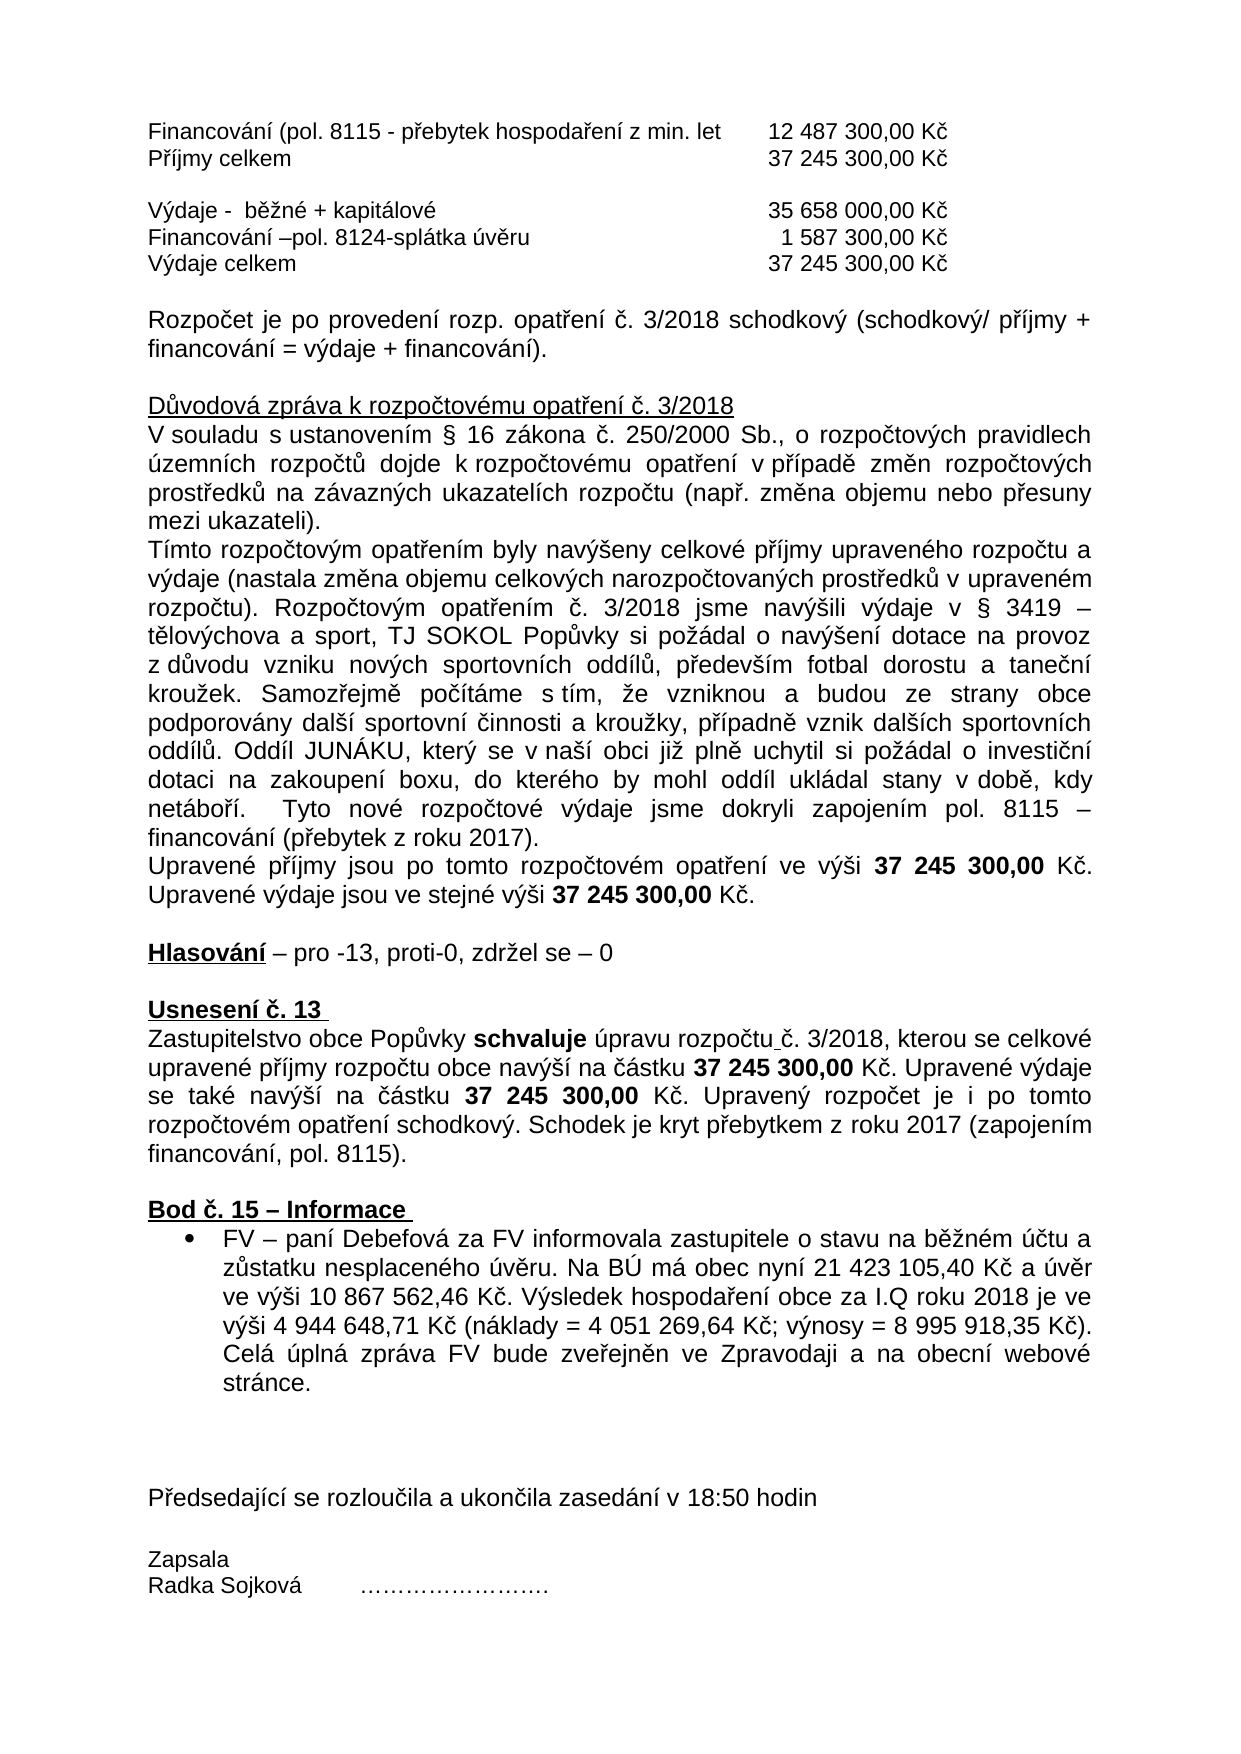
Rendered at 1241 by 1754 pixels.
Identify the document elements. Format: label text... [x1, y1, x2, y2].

text Bod č. 15 – Informace [148, 1196, 1093, 1224]
text Výdaje celkem 37 245 300,00 Kč [148, 250, 1093, 276]
text Zastupitelstvo obce Popůvky schvaluje úpravu rozpočtu č. 3/2018, kterou se celkové upravené příjmy rozpočtu obce navýší na částku 37 245 300,00 Kč. Upravené výdaje se také navýší na částku 37 245 300,00 Kč. Upravený rozpočet je i po tomto rozpočtovém opatření schodkový. Schodek je kryt přebytkem z roku 2017 (zapojením financování, pol. 8115). [148, 1024, 1093, 1167]
text Financování –pol. 8124-splátka úvěru 1 587 300,00 Kč [148, 223, 1093, 250]
text Usnesení č. 13 [148, 995, 1093, 1024]
text Upravené příjmy jsou po tomto rozpočtovém opatření ve výši 37 245 300,00 Kč. Upravené výdaje jsou ve stejné výši 37 245 300,00 Kč. [148, 851, 1093, 909]
text Důvodová zpráva k rozpočtovému opatření č. 3/2018 [148, 391, 1093, 420]
text Financování (pol. 8115 - přebytek hospodaření z min. let 12 487 300,00 Kč [148, 118, 1093, 144]
text Radka Sojková ……………………. [148, 1572, 1093, 1599]
text Rozpočet je po provedení rozp. opatření č. 3/2018 schodkový (schodkový/ příjmy + financování = výdaje + financování). [148, 305, 1093, 362]
text Tímto rozpočtovým opatřením byly navýšeny celkové příjmy upraveného rozpočtu a výdaje (nastala změna objemu celkových narozpočtovaných prostředků v upraveném rozpočtu). Rozpočtovým opatřením č. 3/2018 jsme navýšili výdaje v § 3419 – tělovýchova a sport, TJ SOKOL Popůvky si požádal o navýšení dotace na provoz z důvodu vzniku nových sportovních oddílů, především fotbal dorostu a taneční kroužek. Samozřejmě počítáme s tím, že vzniknou a budou ze strany obce podporovány další sportovní činnosti a kroužky, případně vznik dalších sportovních oddílů. Oddíl JUNÁKU, který se v naší obci již plně uchytil si požádal o investiční dotaci na zakoupení boxu, do kterého by mohl oddíl ukládal stany v době, kdy netáboří. Tyto nové rozpočtové výdaje jsme dokryli zapojením pol. 8115 – financování (přebytek z roku 2017). [148, 535, 1093, 851]
text Hlasování – pro -13, proti-0, zdržel se – 0 [148, 937, 1093, 966]
text V souladu s ustanovením § 16 zákona č. 250/2000 Sb., o rozpočtových pravidlech územních rozpočtů dojde k rozpočtovému opatření v případě změn rozpočtových prostředků na závazných ukazatelích rozpočtu (např. změna objemu nebo přesuny mezi ukazateli). [148, 420, 1093, 535]
text Příjmy celkem 37 245 300,00 Kč [148, 144, 1093, 171]
text Zapsala [148, 1546, 1093, 1572]
text Výdaje - běžné + kapitálové 35 658 000,00 Kč [148, 197, 1093, 223]
list FV – paní Debefová za FV informovala zastupitele o stavu na běžném účtu a zůstatku nesplaceného úvěru. Na BÚ má obec nyní 21 423 105,40 Kč a úvěr ve výši 10 867 562,46 Kč. Výsledek hospodaření obce za I.Q roku 2018 je ve výši 4 944 648,71 Kč (náklady = 4 051 269,64 Kč; výnosy = 8 995 918,35 Kč). Celá úplná zpráva FV bude zveřejněn ve Zpravodaji a na obecní webové stránce. [185, 1224, 1093, 1397]
text Předsedající se rozloučila a ukončila zasedání v 18:50 hodin [148, 1483, 1093, 1512]
